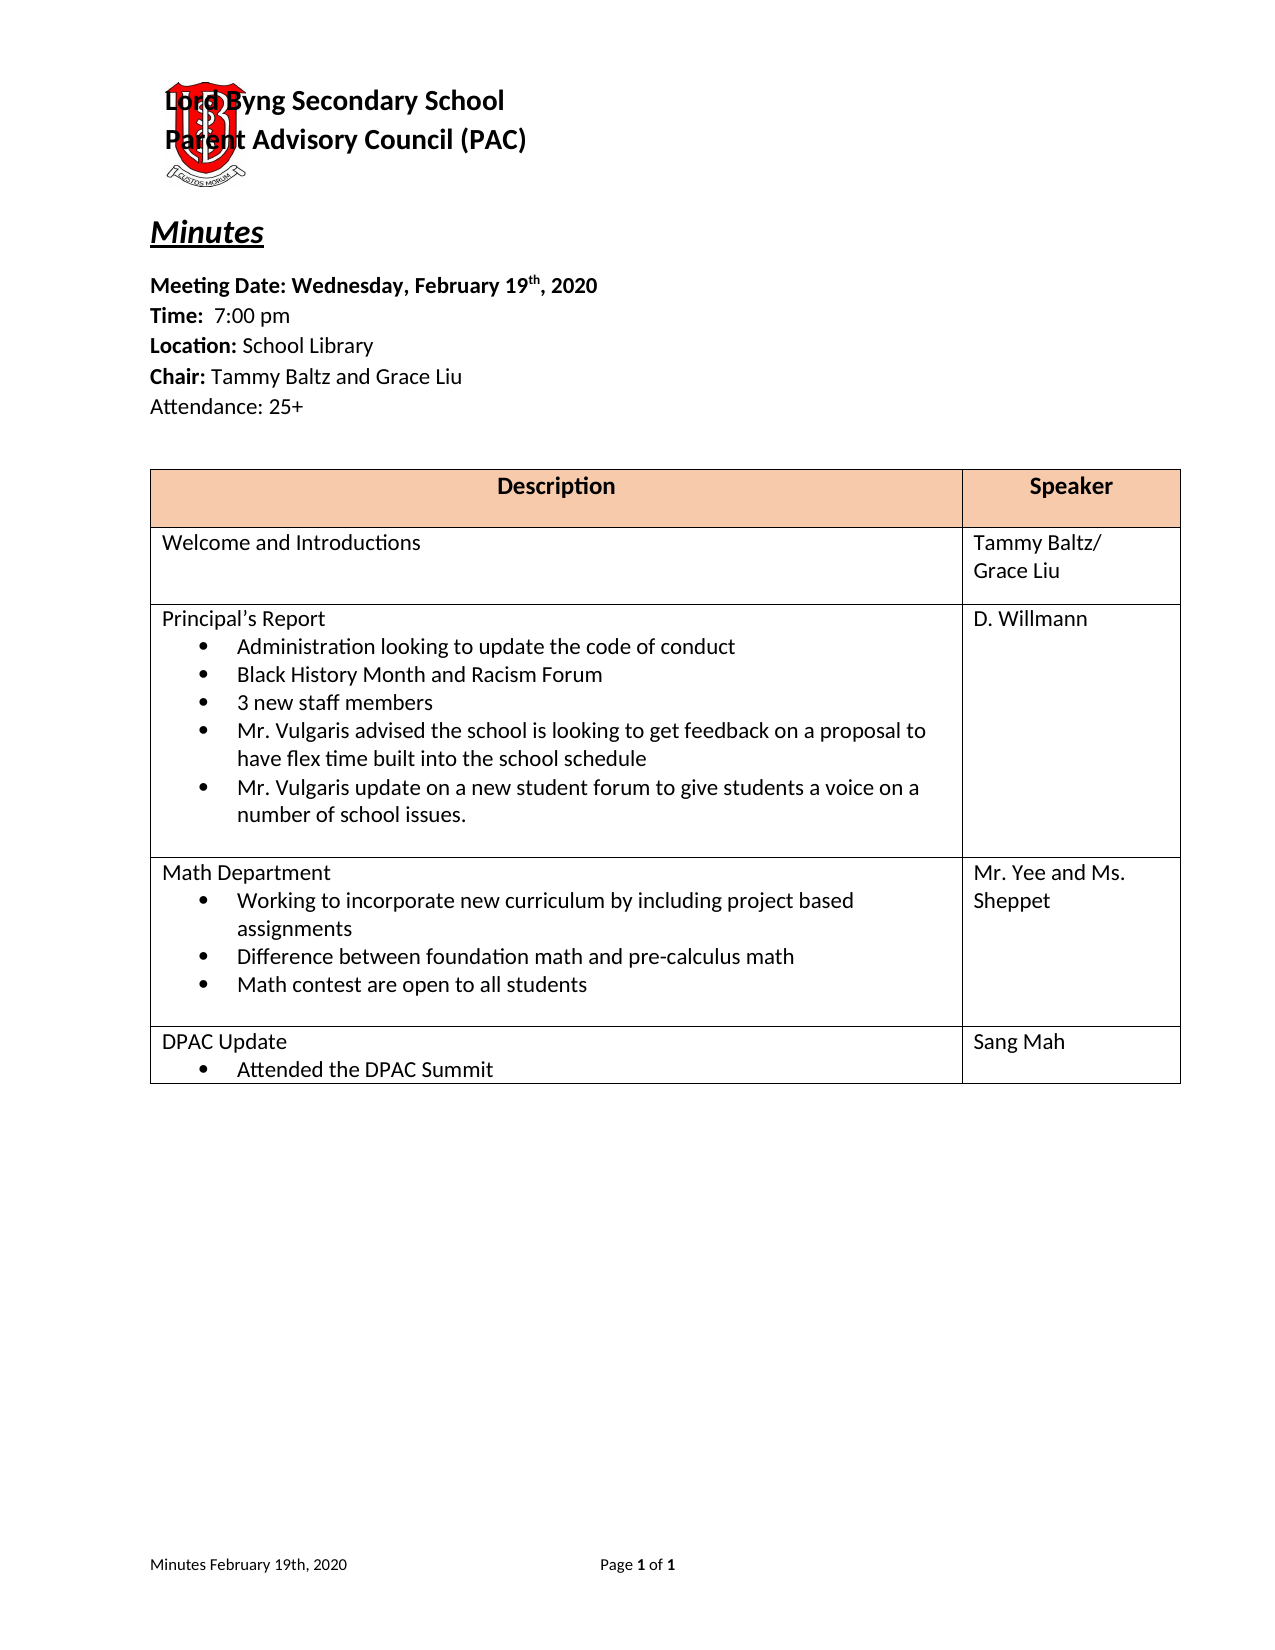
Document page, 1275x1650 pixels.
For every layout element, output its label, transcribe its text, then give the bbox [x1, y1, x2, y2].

table_cell Math Department Working to incorporate new curriculum by including project based assignments Difference between foundation math and pre-calculus math Math contest are open to all students [151, 858, 962, 1026]
text Attendance: 25+ [150, 392, 1125, 420]
table_cell Sang Mah [963, 1027, 1180, 1083]
table_cell Tammy Baltz/ Grace Liu [963, 528, 1180, 603]
picture [165, 82, 246, 187]
table_header Description [151, 470, 962, 527]
table_cell D. Willmann [963, 605, 1180, 857]
table_cell DPAC Update Attended the DPAC Summit [151, 1027, 962, 1083]
text Minutes [131, 211, 1125, 251]
text Meeting Date: Wednesday, February 19th, 2020 [150, 271, 1125, 299]
text Time: 7:00 pm [150, 301, 1125, 329]
table_header Speaker [963, 470, 1180, 527]
table_cell Mr. Yee and Ms. Sheppet [963, 858, 1180, 1026]
text Location: School Library [150, 332, 1125, 360]
table_cell Welcome and Introductions [151, 528, 962, 603]
table_cell Principal’s Report Administration looking to update the code of conduct Black History Month and Racism Forum 3 new staff members Mr. Vulgaris advised the school is looking to get feedback on a proposal to have flex time built into the school schedule Mr. Vulgaris update on a new student forum to give students a voice on a number of school issues. [151, 605, 962, 857]
text Chair: Tammy Baltz and Grace Liu [150, 362, 1125, 390]
